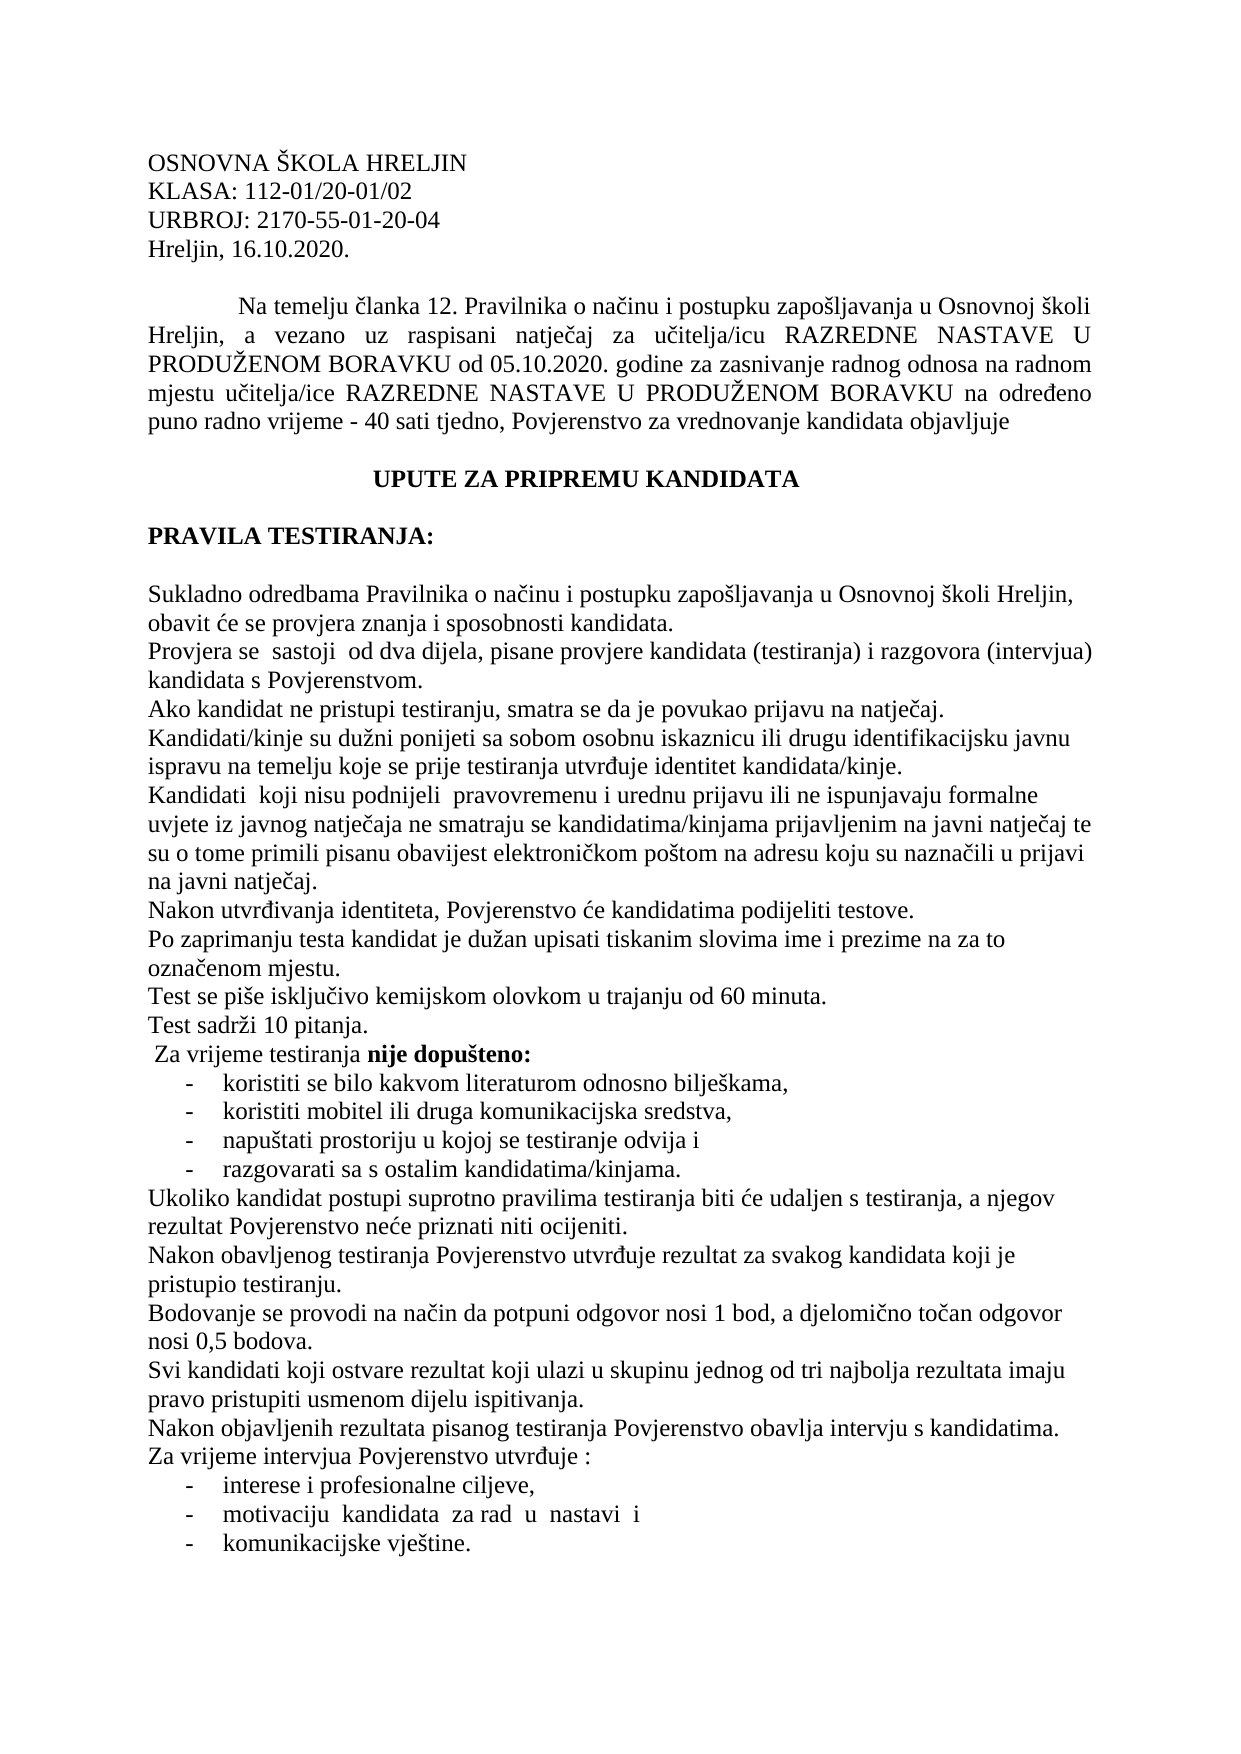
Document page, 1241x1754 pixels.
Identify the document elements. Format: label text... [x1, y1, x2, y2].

text Za vrijeme testiranja nije dopušteno: [148, 1039, 1093, 1068]
text Svi kandidati koji ostvare rezultat koji ulazi u skupinu jednog od tri najbolja rezultata imaju pravo pristupiti usmenom dijelu ispitivanja. [148, 1355, 1093, 1413]
text Kandidati/kinje su dužni ponijeti sa sobom osobnu iskaznicu ili drugu identifikacijsku javnu ispravu na temelju koje se prije testiranja utvrđuje identitet kandidata/kinje. [148, 723, 1093, 780]
text Nakon utvrđivanja identiteta, Povjerenstvo će kandidatima podijeliti testove. [148, 895, 1093, 924]
list komunikacijske vještine. [185, 1528, 1093, 1556]
list razgovarati sa s ostalim kandidatima/kinjama. [185, 1154, 1093, 1183]
list koristiti mobitel ili druga komunikacijska sredstva, [185, 1096, 1093, 1125]
text Hreljin, 16.10.2020. [148, 234, 1093, 263]
list napuštati prostoriju u kojoj se testiranje odvija i [185, 1125, 1093, 1154]
text Po zaprimanju testa kandidat je dužan upisati tiskanim slovima ime i prezime na za to označenom mjestu. [148, 924, 1093, 981]
text Ukoliko kandidat postupi suprotno pravilima testiranja biti će udaljen s testiranja, a njegov rezultat Povjerenstvo neće priznati niti ocijeniti. [148, 1183, 1093, 1240]
text Sukladno odredbama Pravilnika o načinu i postupku zapošljavanja u Osnovnoj školi Hreljin, obavit će se provjera znanja i sposobnosti kandidata. [148, 579, 1093, 636]
list motivaciju kandidata za rad u nastavi i [185, 1499, 1093, 1528]
text Nakon objavljenih rezultata pisanog testiranja Povjerenstvo obavlja intervju s kandidatima. [148, 1413, 1093, 1441]
text Nakon obavljenog testiranja Povjerenstvo utvrđuje rezultat za svakog kandidata koji je pristupio testiranju. [148, 1240, 1093, 1298]
text Za vrijeme intervjua Povjerenstvo utvrđuje : [148, 1441, 1093, 1470]
text Test se piše isključivo kemijskom olovkom u trajanju od 60 minuta. [148, 981, 1093, 1010]
list interese i profesionalne ciljeve, [185, 1470, 1093, 1499]
text KLASA: 112-01/20-01/02 [148, 176, 1093, 205]
text Bodovanje se provodi na način da potpuni odgovor nosi 1 bod, a djelomično točan odgovor nosi 0,5 bodova. [148, 1298, 1093, 1355]
text Test sadrži 10 pitanja. [148, 1010, 1093, 1039]
text Provjera se sastoji od dva dijela, pisane provjere kandidata (testiranja) i razgovora (intervjua) kandidata s Povjerenstvom. [148, 636, 1093, 694]
text OSNOVNA ŠKOLA HRELJIN [148, 148, 1093, 176]
list koristiti se bilo kakvom literaturom odnosno bilješkama, [185, 1068, 1093, 1096]
text Na temelju članka 12. Pravilnika o načinu i postupku zapošljavanja u Osnovnoj školi Hreljin, a vezano uz raspisani natječaj za učitelja/icu RAZREDNE NASTAVE U PRODUŽENOM BORAVKU od 05.10.2020. godine za zasnivanje radnog odnosa na radnom mjestu učitelja/ice RAZREDNE NASTAVE U PRODUŽENOM BORAVKU na određeno puno radno vrijeme - 40 sati tjedno, Povjerenstvo za vrednovanje kandidata objavljuje [148, 291, 1093, 435]
text PRAVILA TESTIRANJA: [148, 521, 1093, 550]
text UPUTE ZA PRIPREMU KANDIDATA [148, 464, 1093, 493]
text Kandidati koji nisu podnijeli pravovremenu i urednu prijavu ili ne ispunjavaju formalne uvjete iz javnog natječaja ne smatraju se kandidatima/kinjama prijavljenim na javni natječaj te su o tome primili pisanu obavijest elektroničkom poštom na adresu koju su naznačili u prijavi na javni natječaj. [148, 780, 1093, 895]
text Ako kandidat ne pristupi testiranju, smatra se da je povukao prijavu na natječaj. [148, 694, 1093, 723]
text URBROJ: 2170-55-01-20-04 [148, 205, 1093, 234]
